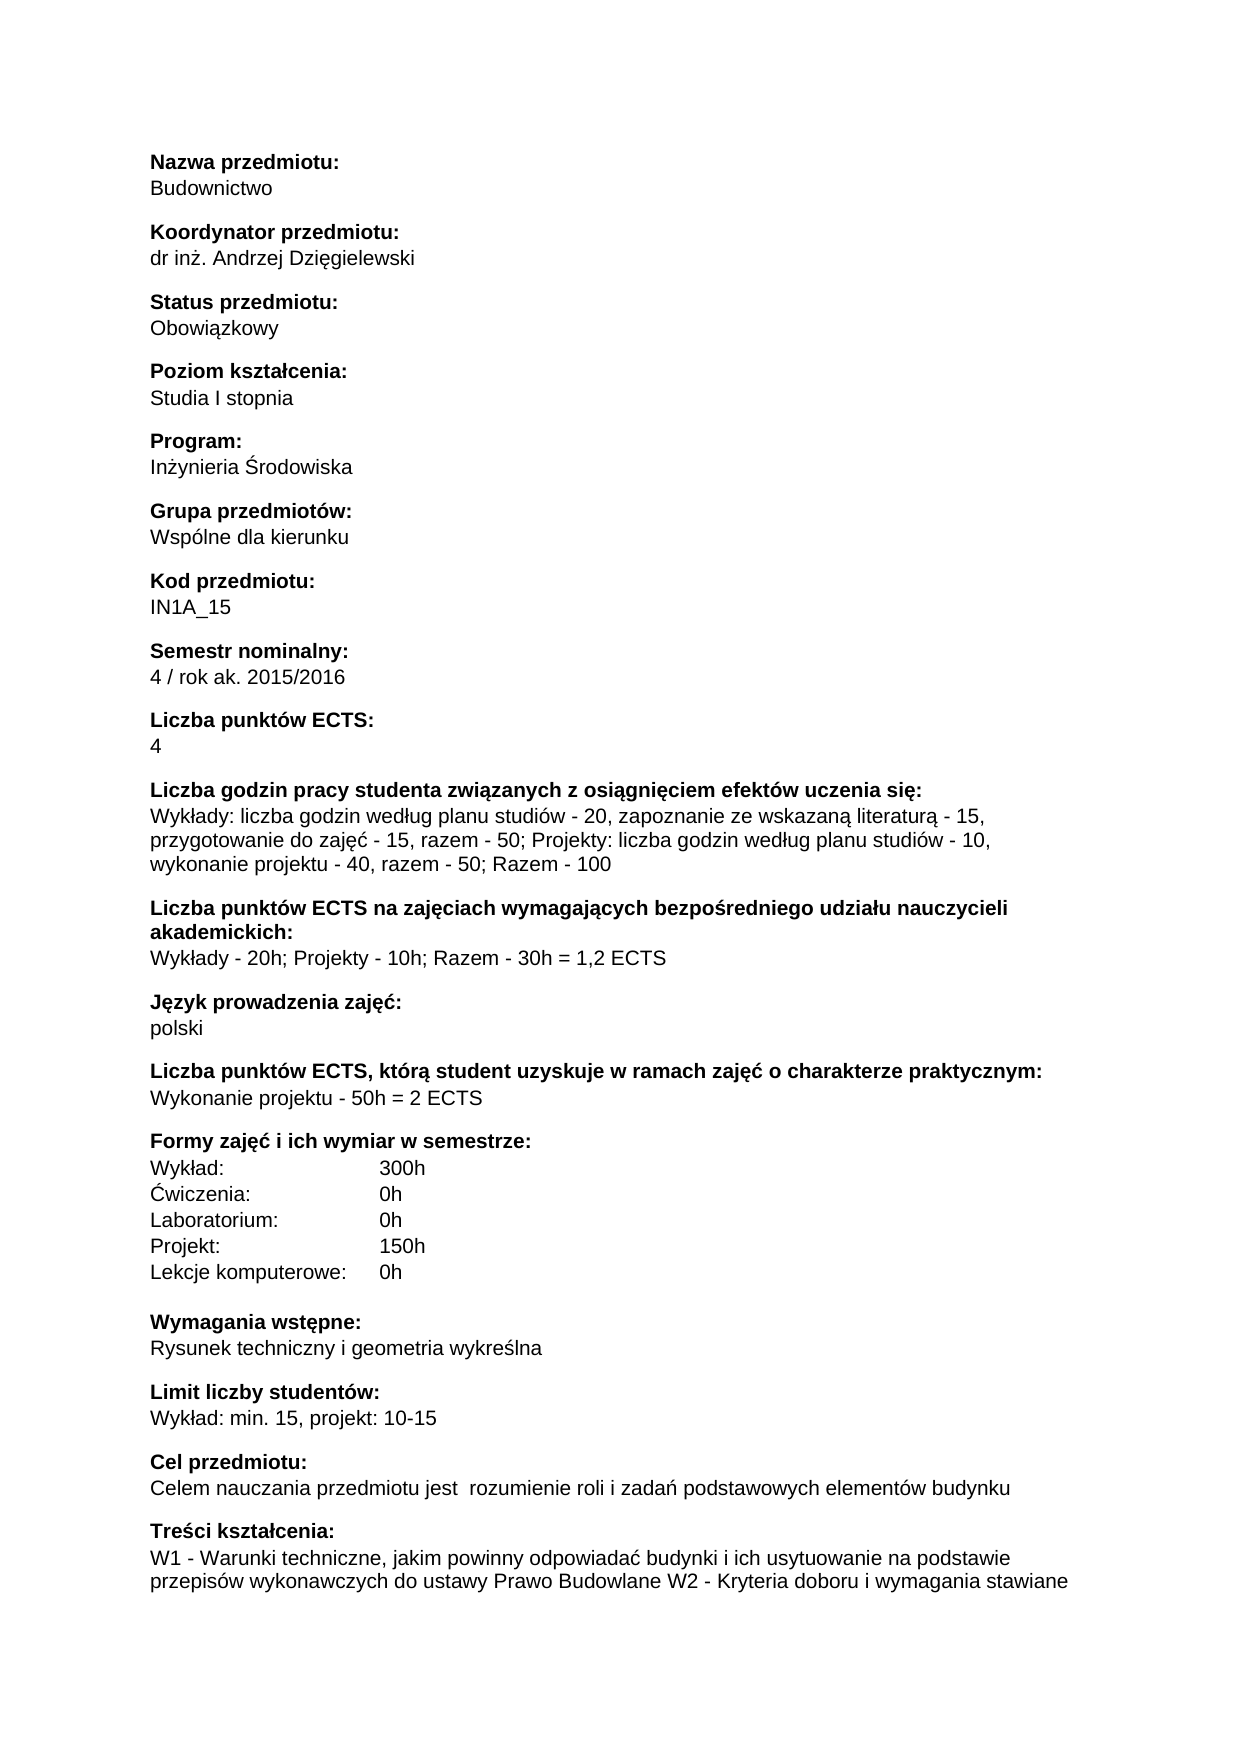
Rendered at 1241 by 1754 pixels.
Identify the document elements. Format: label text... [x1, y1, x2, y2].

text Semestr nominalny: [150, 638, 1090, 662]
text Liczba punktów ECTS, którą student uzyskuje w ramach zajęć o charakterze praktycznym: [150, 1059, 1090, 1083]
text 4 / rok ak. 2015/2016 [150, 664, 1090, 688]
text Program: [150, 429, 1090, 453]
text dr inż. Andrzej Dzięgielewski [150, 246, 1090, 270]
text Celem nauczania przedmiotu jest rozumienie roli i zadań podstawowych elementów budynku [150, 1476, 1090, 1499]
table_header Wykład: [140, 1156, 367, 1180]
table_cell 0h [369, 1180, 597, 1206]
text Obowiązkowy [150, 316, 1090, 339]
text Grupa przedmiotów: [150, 499, 1090, 523]
text Wykonanie projektu - 50h = 2 ECTS [150, 1085, 1090, 1109]
text Wspólne dla kierunku [150, 525, 1090, 549]
table_cell Ćwiczenia: [140, 1182, 367, 1206]
text Nazwa przedmiotu: [150, 150, 1090, 174]
text IN1A_15 [150, 595, 1090, 619]
text Inżynieria Środowiska [150, 455, 1090, 479]
text Cel przedmiotu: [150, 1449, 1090, 1473]
text Limit liczby studentów: [150, 1380, 1090, 1404]
text Studia I stopnia [150, 385, 1090, 409]
text Treści kształcenia: [150, 1519, 1090, 1543]
text Rysunek techniczny i geometria wykreślna [150, 1336, 1090, 1360]
table_cell 0h [369, 1258, 597, 1284]
text Wykład: min. 15, projekt: 10-15 [150, 1406, 1090, 1430]
text Liczba godzin pracy studenta związanych z osiągnięciem efektów uczenia się: [150, 778, 1090, 802]
text Kod przedmiotu: [150, 569, 1090, 593]
table_cell Laboratorium: [140, 1208, 367, 1232]
text Koordynator przedmiotu: [150, 220, 1090, 244]
text Budownictwo [150, 176, 1090, 200]
text polski [150, 1016, 1090, 1039]
table_cell 0h [369, 1206, 597, 1232]
text 4 [150, 734, 1090, 758]
text Wykłady - 20h; Projekty - 10h; Razem - 30h = 1,2 ECTS [150, 946, 1090, 970]
text Status przedmiotu: [150, 289, 1090, 313]
text Formy zajęć i ich wymiar w semestrze: [150, 1129, 1090, 1153]
text Liczba punktów ECTS: [150, 708, 1090, 732]
text Liczba punktów ECTS na zajęciach wymagających bezpośredniego udziału nauczycieli akademickich: [150, 896, 1090, 944]
text Język prowadzenia zajęć: [150, 989, 1090, 1013]
text Wykłady: liczba godzin według planu studiów - 20, zapoznanie ze wskazaną literaturą - 15, przygotowanie do zajęć - 15, razem - 50; Projekty: liczba godzin według planu studiów - 10, wykonanie projektu - 40, razem - 50; Razem - 100 [150, 804, 1090, 876]
table_header 300h [369, 1156, 597, 1180]
text Poziom kształcenia: [150, 359, 1090, 383]
table_cell Lekcje komputerowe: [140, 1260, 367, 1284]
text Wymagania wstępne: [150, 1310, 1090, 1334]
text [150, 1545, 1090, 1593]
table_cell Projekt: [140, 1234, 367, 1258]
table_cell 150h [369, 1232, 597, 1258]
